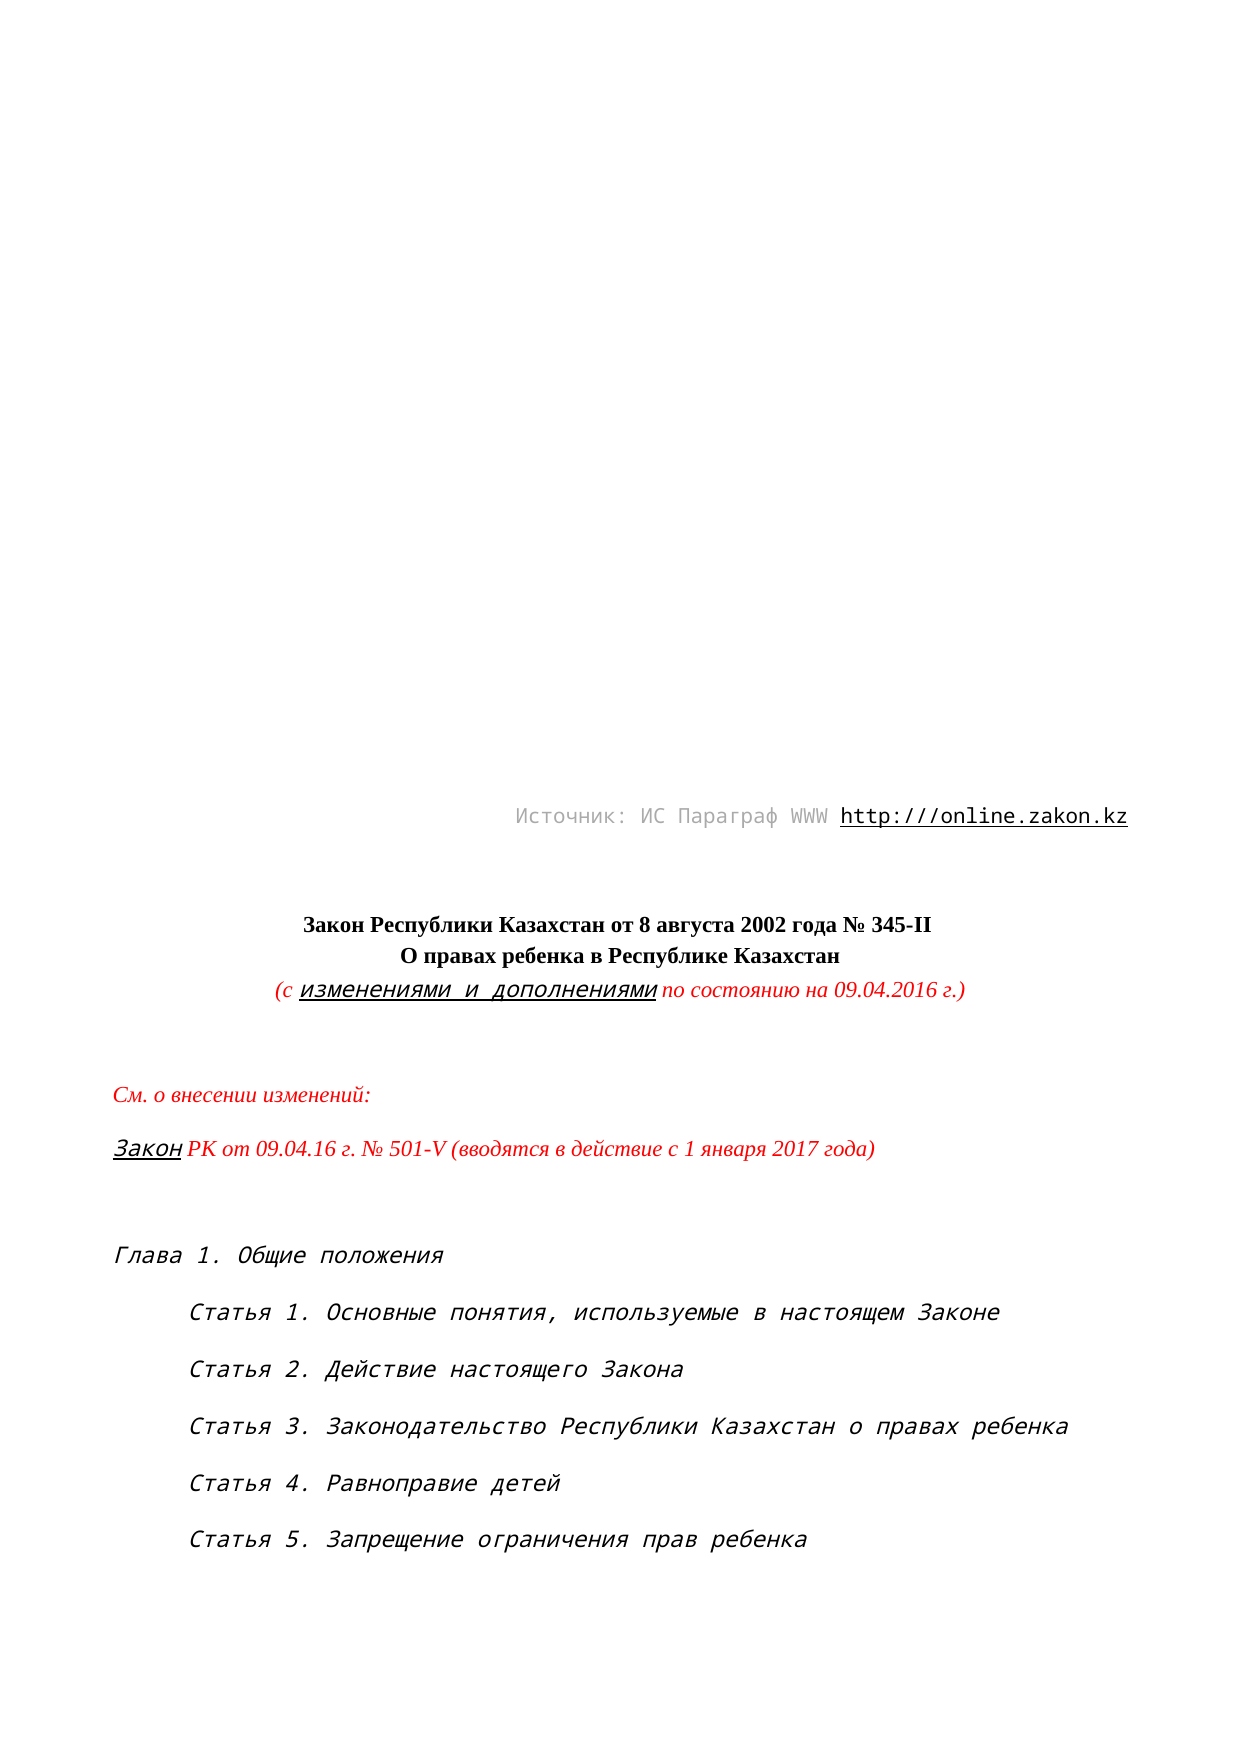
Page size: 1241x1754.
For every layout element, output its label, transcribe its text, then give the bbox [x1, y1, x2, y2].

text Источник: ИС Параграф WWW http:///online.zakon.kz [112, 801, 1128, 830]
text Статья 2. Действие настоящего Закона [187, 1353, 1128, 1384]
text См. о внесении изменений: [112, 1081, 1128, 1107]
text Статья 4. Равноправие детей [187, 1467, 1128, 1498]
text Статья 5. Запрещение ограничения прав ребенка [187, 1523, 1128, 1554]
text Закон РК от 09.04.16 г. № 501-V (вводятся в действие с 1 января 2017 года) [112, 1132, 1128, 1163]
text Глава 1. Общие положения [112, 1239, 1128, 1271]
text Статья 1. Основные понятия, используемые в настоящем Законе [187, 1296, 1128, 1327]
text Закон Республики Казахстан от 8 августа 2002 года № 345-II О правах ребенка в Республике Казахстан (с изменениями и дополнениями по состоянию на 09.04.2016 г.) [112, 912, 1128, 1004]
text Статья 3. Законодательство Республики Казахстан о правах ребенка [187, 1410, 1128, 1441]
